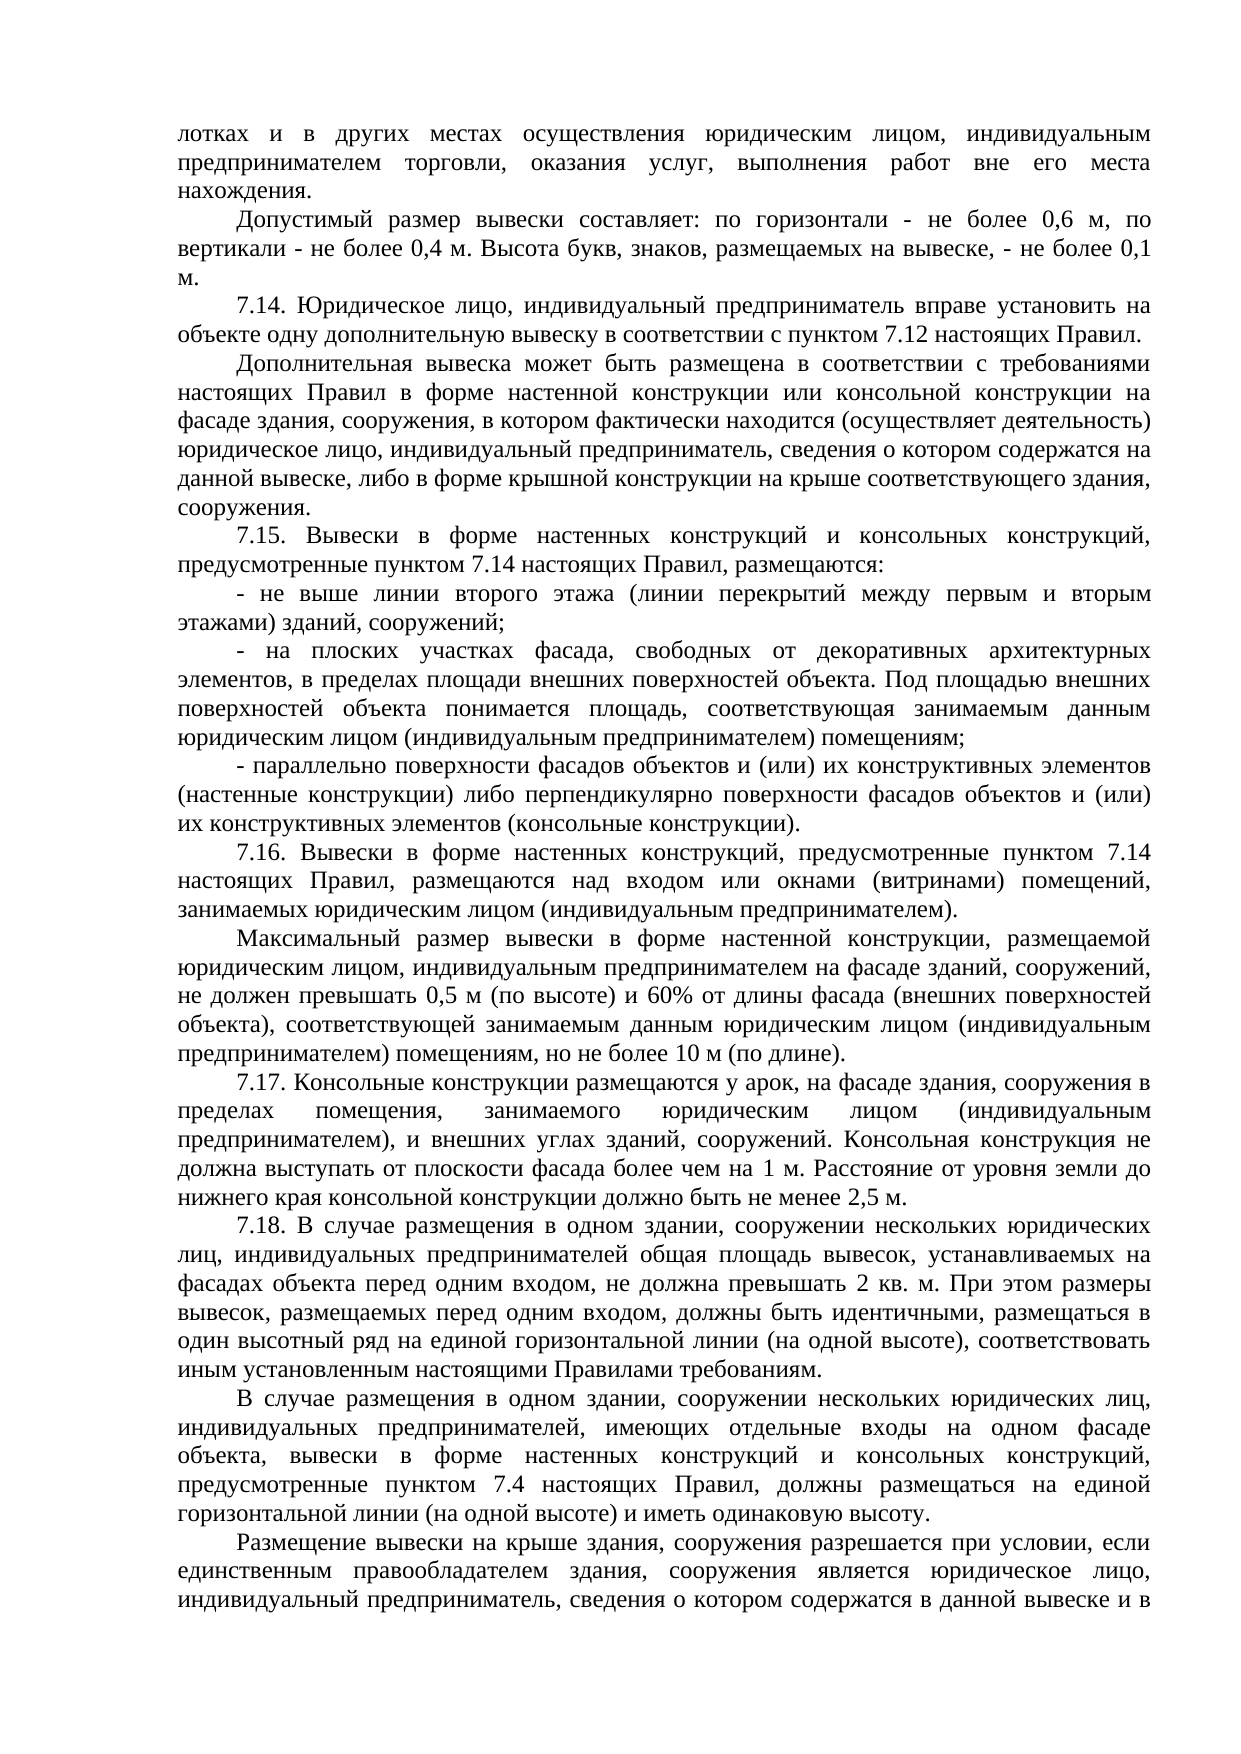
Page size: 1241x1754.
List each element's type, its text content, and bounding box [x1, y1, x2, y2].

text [177, 118, 1152, 204]
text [177, 1527, 1152, 1613]
text Максимальный размер вывески в форме настенной конструкции, размещаемой юридическим лицом, индивидуальным предпринимателем на фасаде зданий, сооружений, не должен превышать 0,5 м (по высоте) и 60% от длины фасада (внешних поверхностей объекта), соответствующей занимаемым данным юридическим лицом (индивидуальным предпринимателем) помещениям, но не более 10 м (по длине). [177, 923, 1152, 1067]
text 7.15. Вывески в форме настенных конструкций и консольных конструкций, предусмотренные пунктом 7.14 настоящих Правил, размещаются: [177, 521, 1152, 578]
text 7.18. В случае размещения в одном здании, сооружении нескольких юридических лиц, индивидуальных предпринимателей общая площадь вывесок, устанавливаемых на фасадах объекта перед одним входом, не должна превышать 2 кв. м. При этом размеры вывесок, размещаемых перед одним входом, должны быть идентичными, размещаться в один высотный ряд на единой горизонтальной линии (на одной высоте), соответствовать иным установленным настоящими Правилами требованиям. [177, 1211, 1152, 1383]
text В случае размещения в одном здании, сооружении нескольких юридических лиц, индивидуальных предпринимателей, имеющих отдельные входы на одном фасаде объекта, вывески в форме настенных конструкций и консольных конструкций, предусмотренные пунктом 7.4 настоящих Правил, должны размещаться на единой горизонтальной линии (на одной высоте) и иметь одинаковую высоту. [177, 1383, 1152, 1527]
text Допустимый размер вывески составляет: по горизонтали - не более 0,6 м, по вертикали - не более 0,4 м. Высота букв, знаков, размещаемых на вывеске, - не более 0,1 м. [177, 204, 1152, 291]
text - не выше линии второго этажа (линии перекрытий между первым и вторым этажами) зданий, сооружений; [177, 578, 1152, 636]
text 7.17. Консольные конструкции размещаются у арок, на фасаде здания, сооружения в пределах помещения, занимаемого юридическим лицом (индивидуальным предпринимателем), и внешних углах зданий, сооружений. Консольная конструкция не должна выступать от плоскости фасада более чем на 1 м. Расстояние от уровня земли до нижнего края консольной конструкции должно быть не менее 2,5 м. [177, 1067, 1152, 1211]
text 7.14. Юридическое лицо, индивидуальный предприниматель вправе установить на объекте одну дополнительную вывеску в соответствии с пунктом 7.12 настоящих Правил. [177, 291, 1152, 348]
text - на плоских участках фасада, свободных от декоративных архитектурных элементов, в пределах площади внешних поверхностей объекта. Под площадью внешних поверхностей объекта понимается площадь, соответствующая занимаемым данным юридическим лицом (индивидуальным предпринимателем) помещениям; [177, 636, 1152, 751]
text Дополнительная вывеска может быть размещена в соответствии с требованиями настоящих Правил в форме настенной конструкции или консольной конструкции на фасаде здания, сооружения, в котором фактически находится (осуществляет деятельность) юридическое лицо, индивидуальный предприниматель, сведения о котором содержатся на данной вывеске, либо в форме крышной конструкции на крыше соответствующего здания, сооружения. [177, 348, 1152, 521]
text - параллельно поверхности фасадов объектов и (или) их конструктивных элементов (настенные конструкции) либо перпендикулярно поверхности фасадов объектов и (или) их конструктивных элементов (консольные конструкции). [177, 751, 1152, 837]
text 7.16. Вывески в форме настенных конструкций, предусмотренные пунктом 7.14 настоящих Правил, размещаются над входом или окнами (витринами) помещений, занимаемых юридическим лицом (индивидуальным предпринимателем). [177, 837, 1152, 923]
